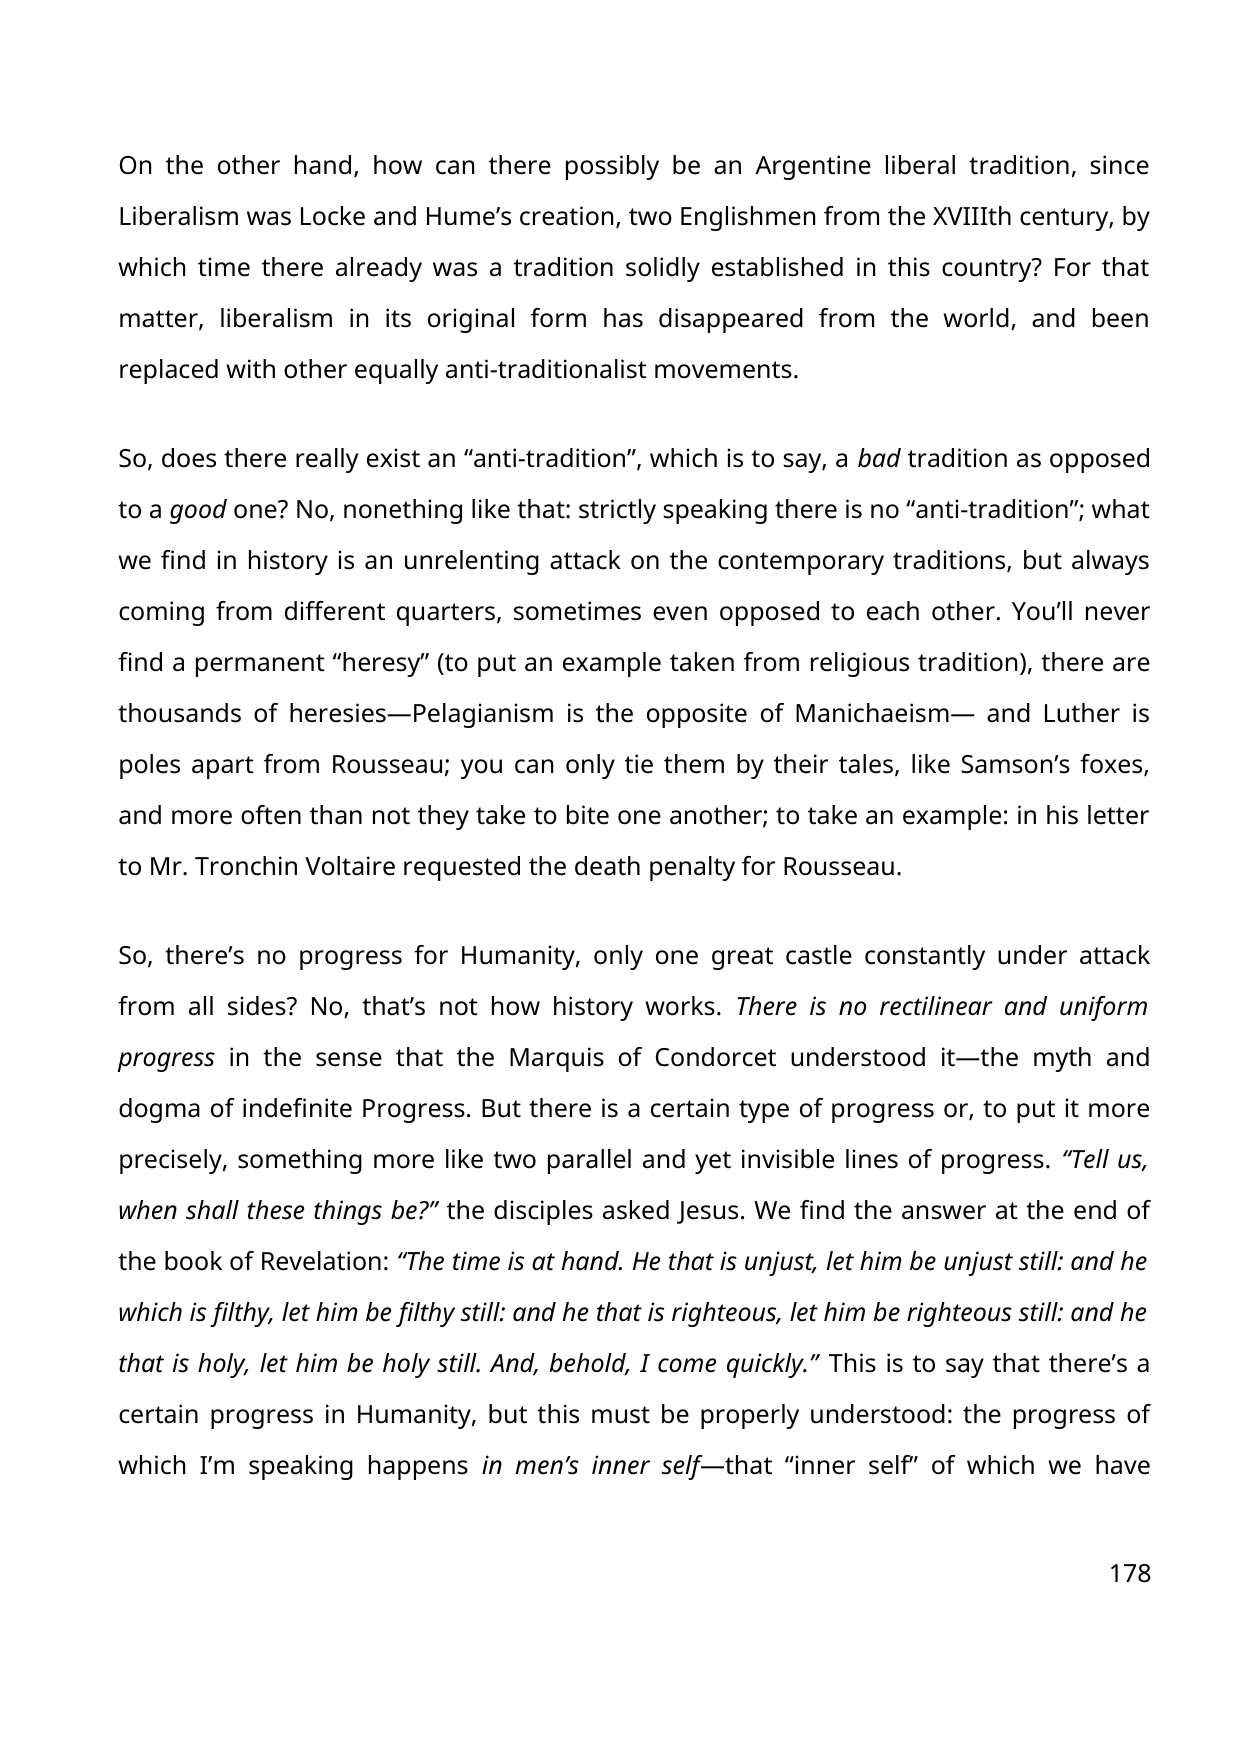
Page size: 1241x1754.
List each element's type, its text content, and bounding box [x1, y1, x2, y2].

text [118, 937, 1152, 1482]
text On the other hand, how can there possibly be an Argentine liberal tradition, since Liberalism was Locke and Hume’s creation, two Englishmen from the XVIIIth century, by which time there already was a tradition solidly established in this country? For that matter, liberalism in its original form has disappeared from the world, and been replaced with other equally anti-traditionalist movements. [118, 148, 1152, 386]
text So, does there really exist an “anti-tradition”, which is to say, a bad tradition as opposed to a good one? No, nonething like that: strictly speaking there is no “anti-tradition”; what we find in history is an unrelenting attack on the contemporary traditions, but always coming from different quarters, sometimes even opposed to each other. You’ll never find a permanent “heresy” (to put an example taken from religious tradition), there are thousands of heresies—Pelagianism is the opposite of Manichaeism— and Luther is poles apart from Rousseau; you can only tie them by their tales, like Samson’s foxes, and more often than not they take to bite one another; to take an example: in his letter to Mr. Tronchin Voltaire requested the death penalty for Rousseau. [118, 440, 1152, 883]
